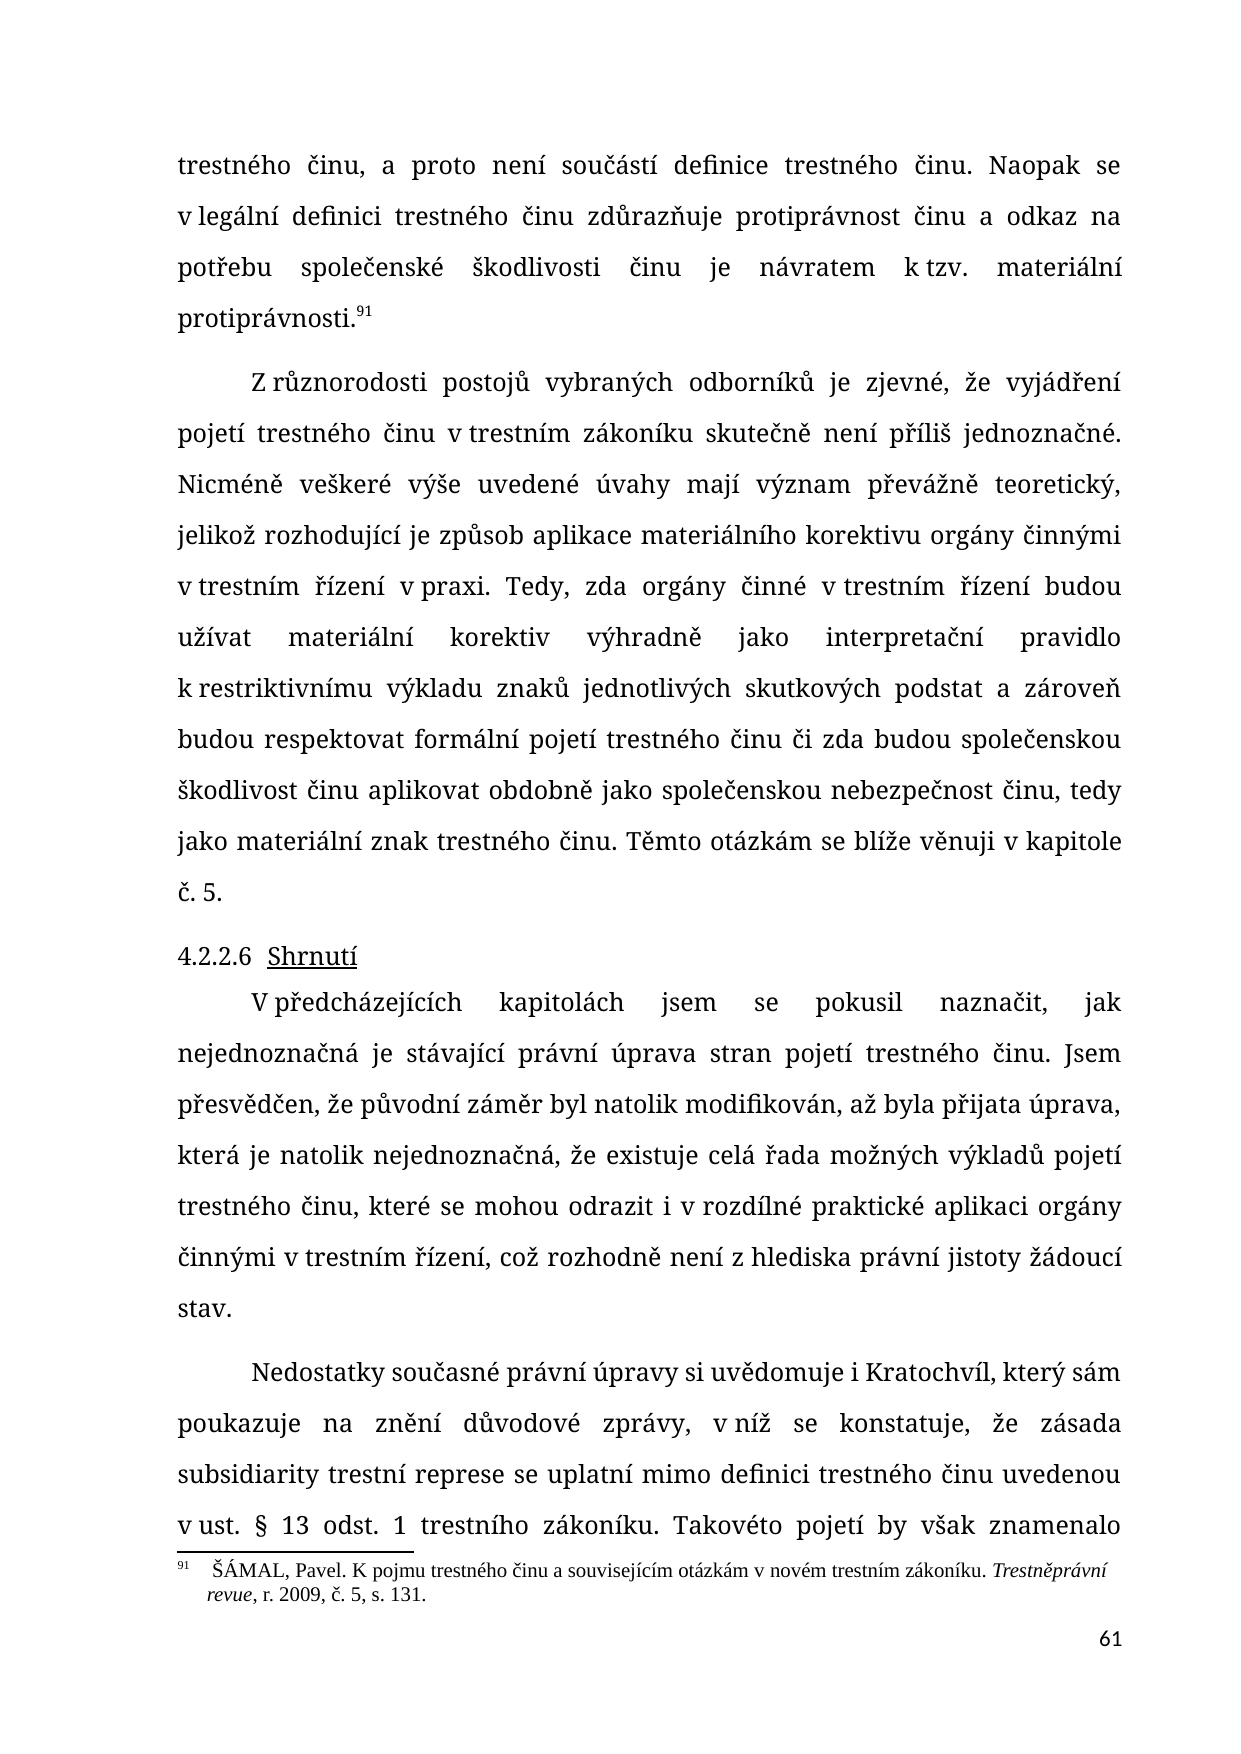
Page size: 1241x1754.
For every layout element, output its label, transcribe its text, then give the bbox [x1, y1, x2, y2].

subtitle Shrnutí [177, 938, 1122, 972]
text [177, 1355, 1122, 1542]
text Z různorodosti postojů vybraných odborníků je zjevné, že vyjádření pojetí trestného činu v trestním zákoníku skutečně není příliš jednoznačné. Nicméně veškeré výše uvedené úvahy mají význam převážně teoretický, jelikož rozhodující je způsob aplikace materiálního korektivu orgány činnými v trestním řízení v praxi. Tedy, zda orgány činné v trestním řízení budou užívat materiální korektiv výhradně jako interpretační pravidlo k restriktivnímu výkladu znaků jednotlivých skutkových podstat a zároveň budou respektovat formální pojetí trestného činu či zda budou společenskou škodlivost činu aplikovat obdobně jako společenskou nebezpečnost činu, tedy jako materiální znak trestného činu. Těmto otázkám se blíže věnuji v kapitole č. 5. [177, 364, 1122, 909]
text V předcházejících kapitolách jsem se pokusil naznačit, jak nejednoznačná je stávající právní úprava stran pojetí trestného činu. Jsem přesvědčen, že původní záměr byl natolik modifikován, až byla přijata úprava, která je natolik nejednoznačná, že existuje celá řada možných výkladů pojetí trestného činu, které se mohou odrazit i v rozdílné praktické aplikaci orgány činnými v trestním řízení, což rozhodně není z hlediska právní jistoty žádoucí stav. [177, 985, 1122, 1325]
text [177, 148, 1122, 335]
